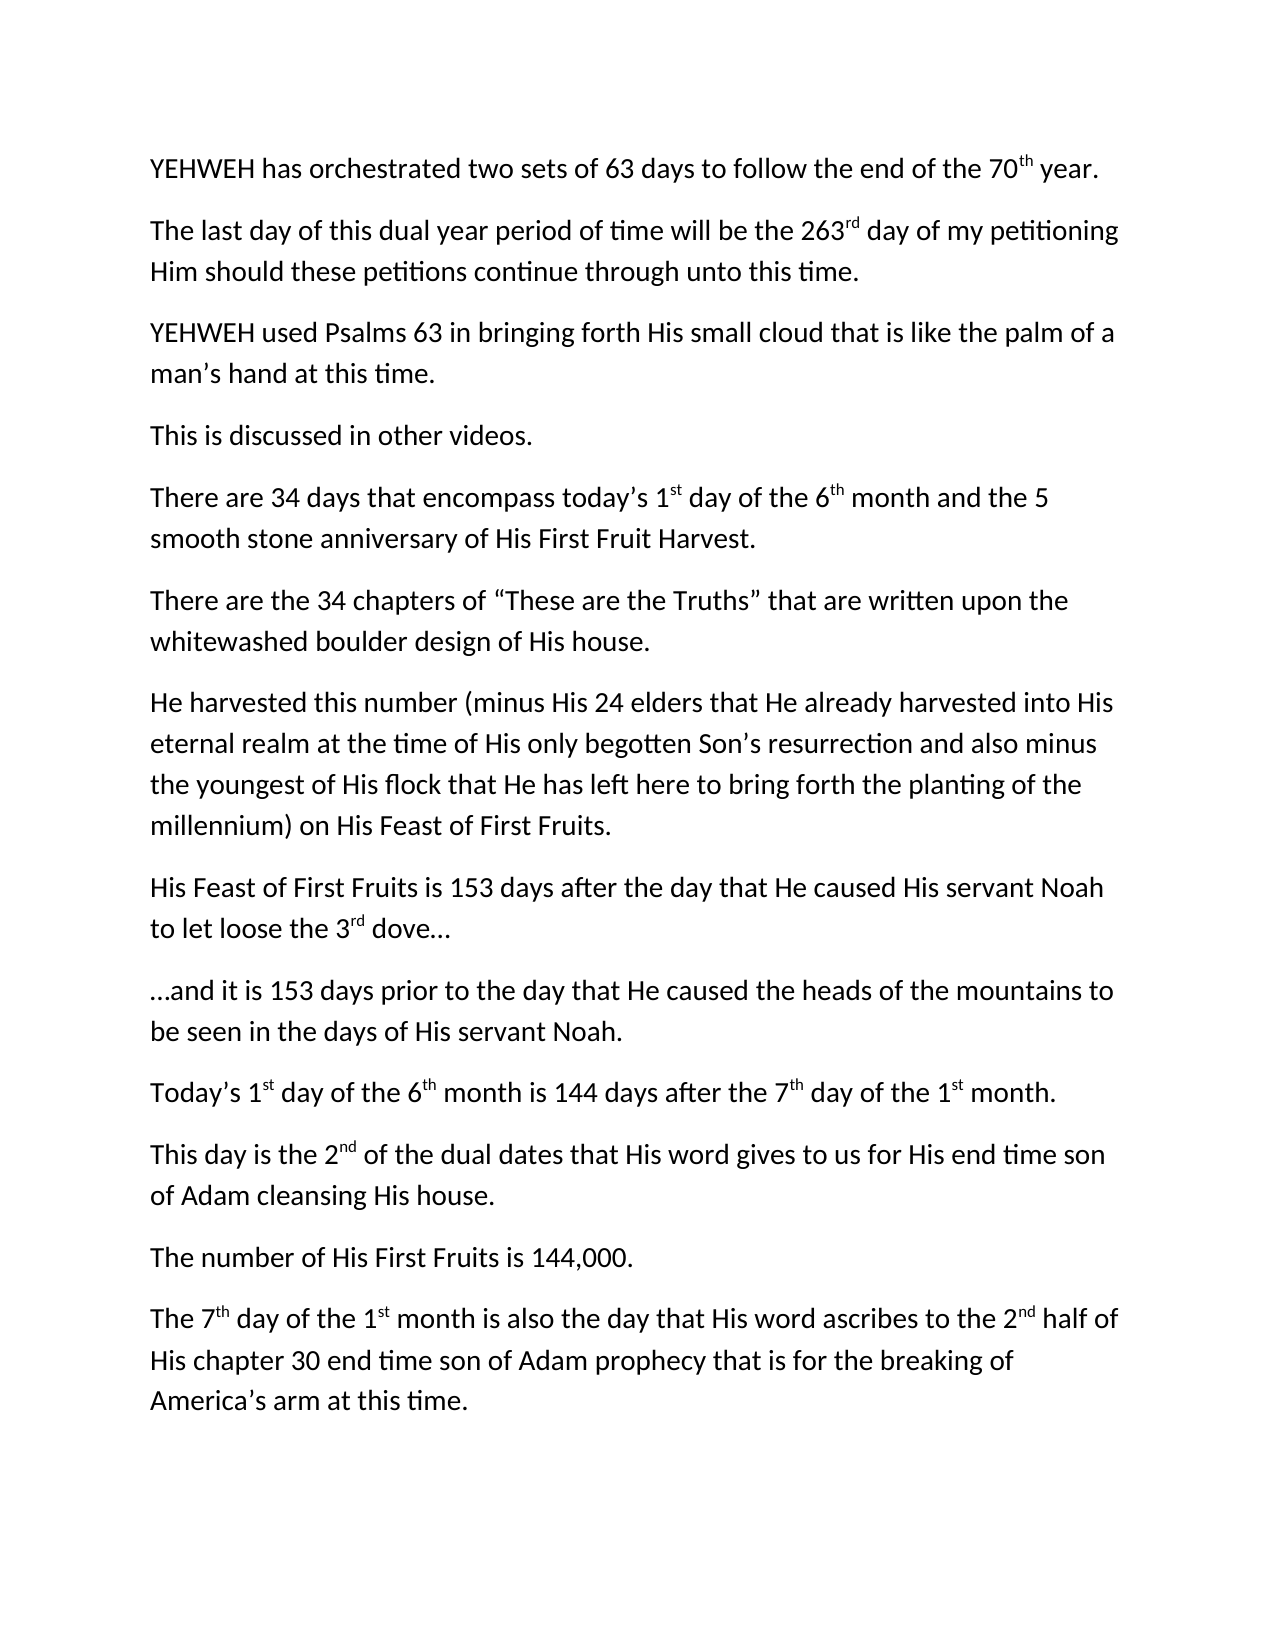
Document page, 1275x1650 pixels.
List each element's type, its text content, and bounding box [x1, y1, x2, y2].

text He harvested this number (minus His 24 elders that He already harvested into His eternal realm at the time of His only begotten Son’s resurrection and also minus the youngest of His flock that He has left here to bring forth the planting of the millennium) on His Feast of First Fruits. [150, 684, 1125, 843]
text YEHWEH used Psalms 63 in bringing forth His small cloud that is like the palm of a man’s hand at this time. [150, 314, 1125, 391]
text …and it is 153 days prior to the day that He caused the heads of the mountains to be seen in the days of His servant Noah. [150, 972, 1125, 1048]
text The last day of this dual year period of time will be the 263rd day of my petitioning Him should these petitions continue through unto this time. [150, 212, 1125, 288]
text YEHWEH has orchestrated two sets of 63 days to follow the end of the 70th year. [150, 150, 1125, 186]
text There are 34 days that encompass today’s 1st day of the 6th month and the 5 smooth stone anniversary of His First Fruit Harvest. [150, 479, 1125, 556]
text There are the 34 chapters of “These are the Truths” that are written upon the whitewashed boulder design of His house. [150, 582, 1125, 658]
text The 7th day of the 1st month is also the day that His word ascribes to the 2nd half of His chapter 30 end time son of Adam prophecy that is for the breaking of America’s arm at this time. [150, 1301, 1125, 1418]
text This day is the 2nd of the dual dates that His word gives to us for His end time son of Adam cleansing His house. [150, 1136, 1125, 1213]
text Today’s 1st day of the 6th month is 144 days after the 7th day of the 1st month. [150, 1074, 1125, 1110]
text His Feast of First Fruits is 153 days after the day that He caused His servant Noah to let loose the 3rd dove… [150, 869, 1125, 946]
text This is discussed in other videos. [150, 417, 1125, 453]
text The number of His First Fruits is 144,000. [150, 1239, 1125, 1274]
